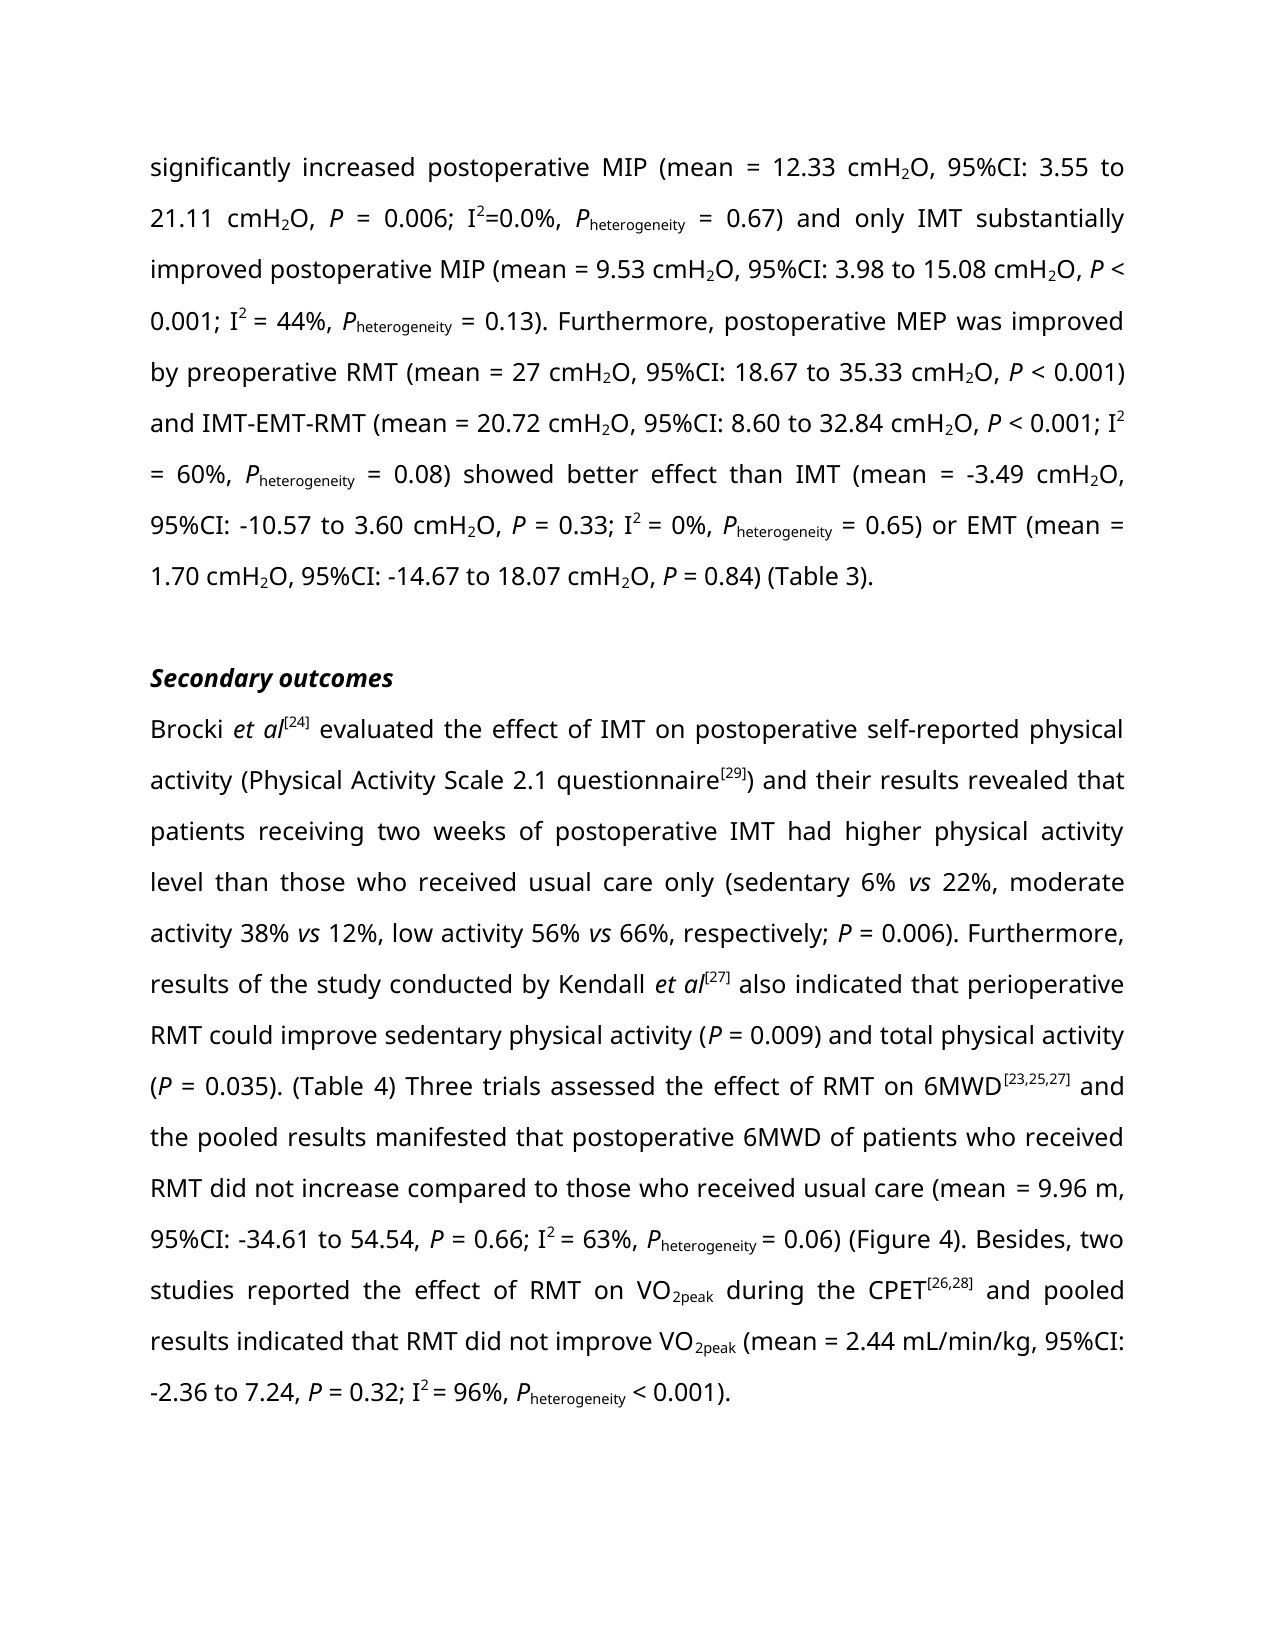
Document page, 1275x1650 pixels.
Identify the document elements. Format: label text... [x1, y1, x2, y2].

text Secondary outcomes [150, 660, 1125, 694]
text Brocki et al[24] evaluated the effect of IMT on postoperative self-reported physical activity (Physical Activity Scale 2.1 questionnaire[29]) and their results revealed that patients receiving two weeks of postoperative IMT had higher physical activity level than those who received usual care only (sedentary 6% vs 22%, moderate activity 38% vs 12%, low activity 56% vs 66%, respectively; P = 0.006). Furthermore, results of the study conducted by Kendall et al[27] also indicated that perioperative RMT could improve sedentary physical activity (P = 0.009) and total physical activity (P = 0.035). (Table 4) Three trials assessed the effect of RMT on 6MWD[23,25,27] and the pooled results manifested that postoperative 6MWD of patients who received RMT did not increase compared to those who received usual care (mean = 9.96 m, 95%CI: -34.61 to 54.54, P = 0.66; I2 = 63%, Pheterogeneity = 0.06) (Figure 4). Besides, two studies reported the effect of RMT on VO2peak during the CPET[26,28] and pooled results indicated that RMT did not improve VO2peak (mean = 2.44 mL/min/kg, 95%CI: -2.36 to 7.24, P = 0.32; I2 = 96%, Pheterogeneity < 0.001). [150, 711, 1125, 1409]
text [150, 150, 1125, 592]
